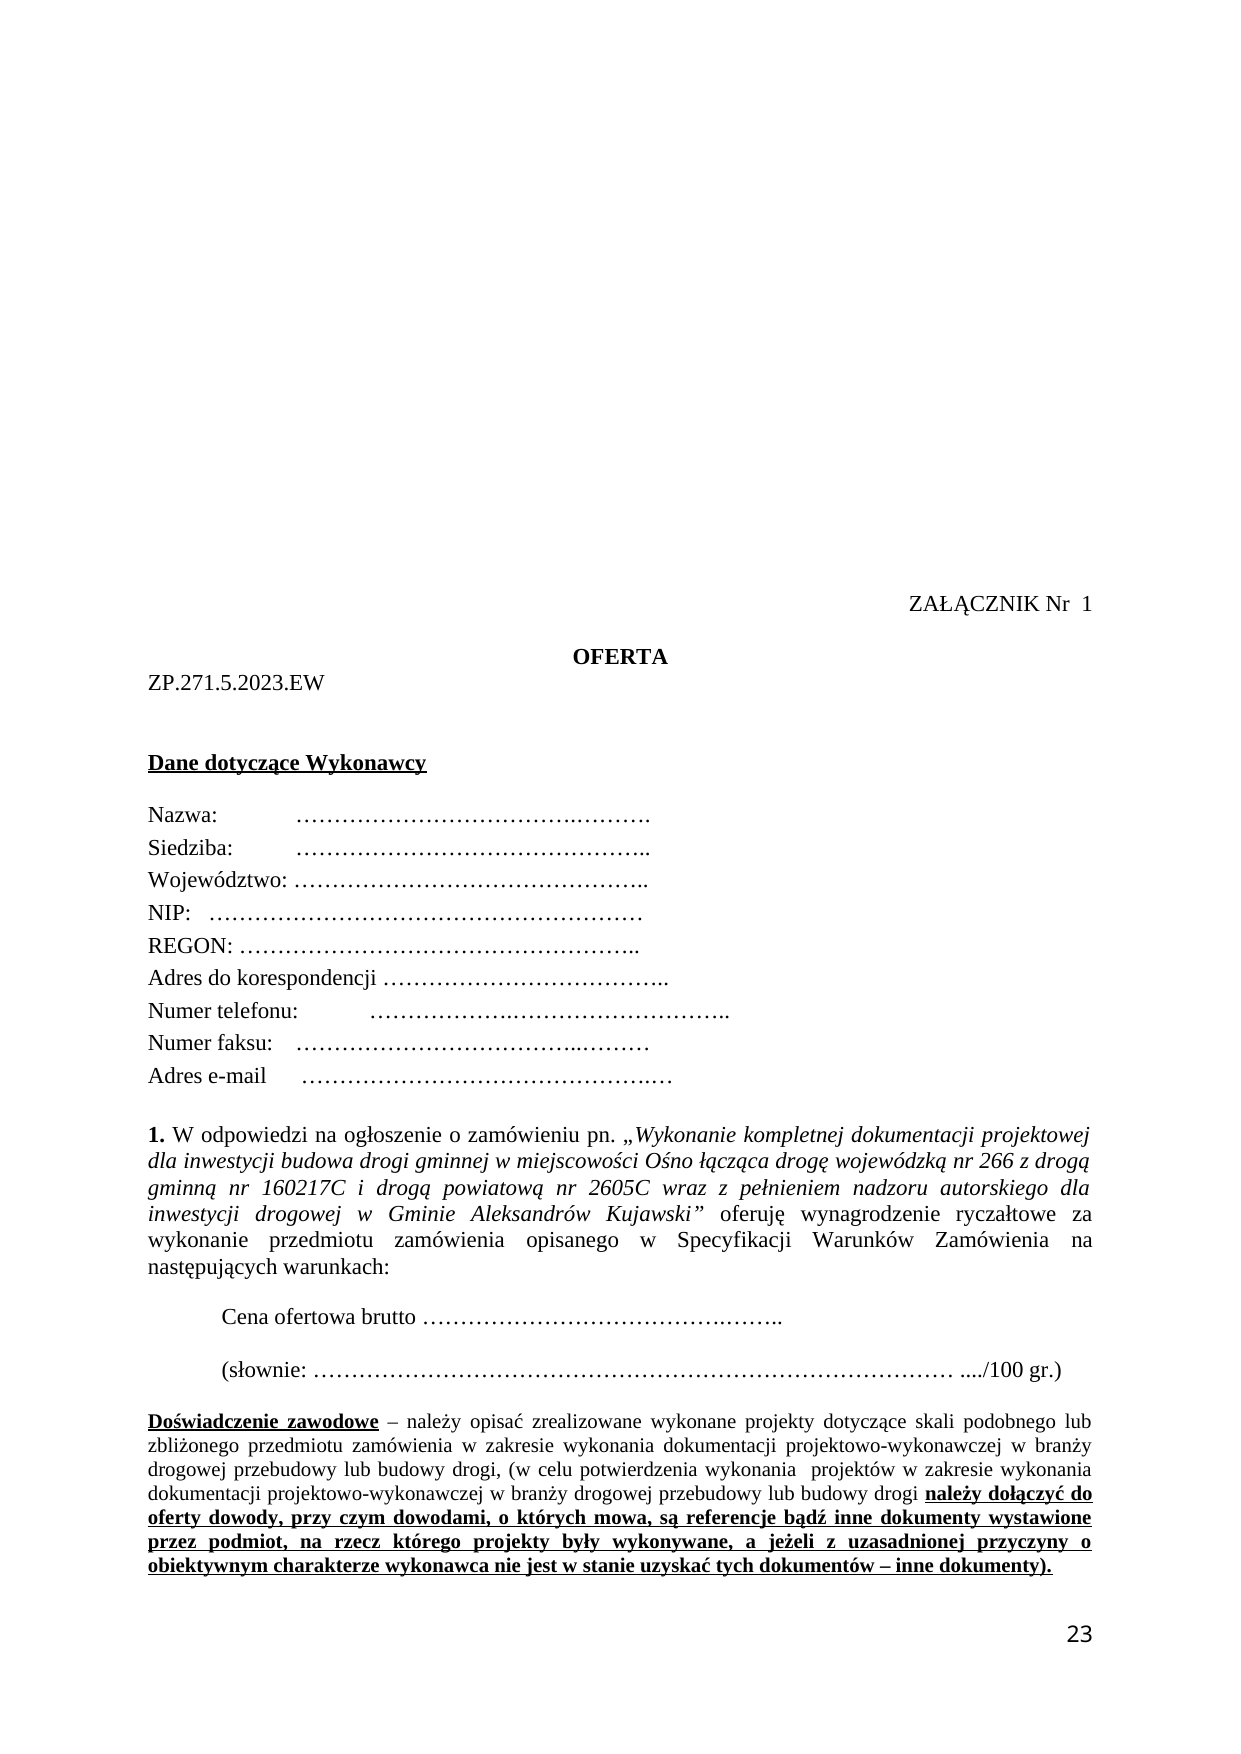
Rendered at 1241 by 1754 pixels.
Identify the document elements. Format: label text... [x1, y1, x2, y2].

text Siedziba: ……………………………………….. [148, 834, 1093, 860]
text Numer faksu: ………………………………..……… [148, 1029, 1093, 1056]
text (słownie: ………………………………………………………………………… ..../100 gr.) [148, 1356, 1093, 1382]
text Numer telefonu: ……………….……………………….. [148, 997, 1093, 1023]
text ZAŁĄCZNIK Nr 1 [148, 590, 1093, 617]
text NIP: ………………………………………………… [148, 899, 1093, 925]
text Doświadczenie zawodowe – należy opisać zrealizowane wykonane projekty dotyczące skali podobnego lub zbliżonego przedmiotu zamówienia w zakresie wykonania dokumentacji projektowo-wykonawczej w branży drogowej przebudowy lub budowy drogi, (w celu potwierdzenia wykonania projektów w zakresie wykonania dokumentacji projektowo-wykonawczej w branży drogowej przebudowy lub budowy drogi należy dołączyć do oferty dowody, przy czym dowodami, o których mowa, są referencje bądź inne dokumenty wystawione przez podmiot, na rzecz którego projekty były wykonywane, a jeżeli z uzasadnionej przyczyny o obiektywnym charakterze wykonawca nie jest w stanie uzyskać tych dokumentów – inne dokumenty). [148, 1409, 1093, 1577]
text REGON: …………………………………………….. [148, 932, 1093, 958]
text Cena ofertowa brutto ………………………………….…….. [148, 1303, 1093, 1329]
text ZP.271.5.2023.EW [148, 669, 1093, 696]
text OFERTA [148, 643, 1093, 669]
text 1. W odpowiedzi na ogłoszenie o zamówieniu pn. „Wykonanie kompletnej dokumentacji projektowej dla inwestycji budowa drogi gminnej w miejscowości Ośno łącząca drogę wojewódzką nr 266 z drogą gminną nr 160217C i drogą powiatową nr 2605C wraz z pełnieniem nadzoru autorskiego dla inwestycji drogowej w Gminie Aleksandrów Kujawski” oferuję wynagrodzenie ryczałtowe za wykonanie przedmiotu zamówienia opisanego w Specyfikacji Warunków Zamówienia na następujących warunkach: [148, 1121, 1093, 1279]
text Adres do korespondencji ……………………………….. [148, 964, 1093, 991]
text Nazwa: ……………………………….………. [148, 801, 1093, 828]
text Województwo: ……………………………………….. [148, 866, 1093, 893]
text Adres e-mail ……………………………………….… [148, 1062, 1093, 1088]
text Dane dotyczące Wykonawcy [148, 748, 1093, 775]
